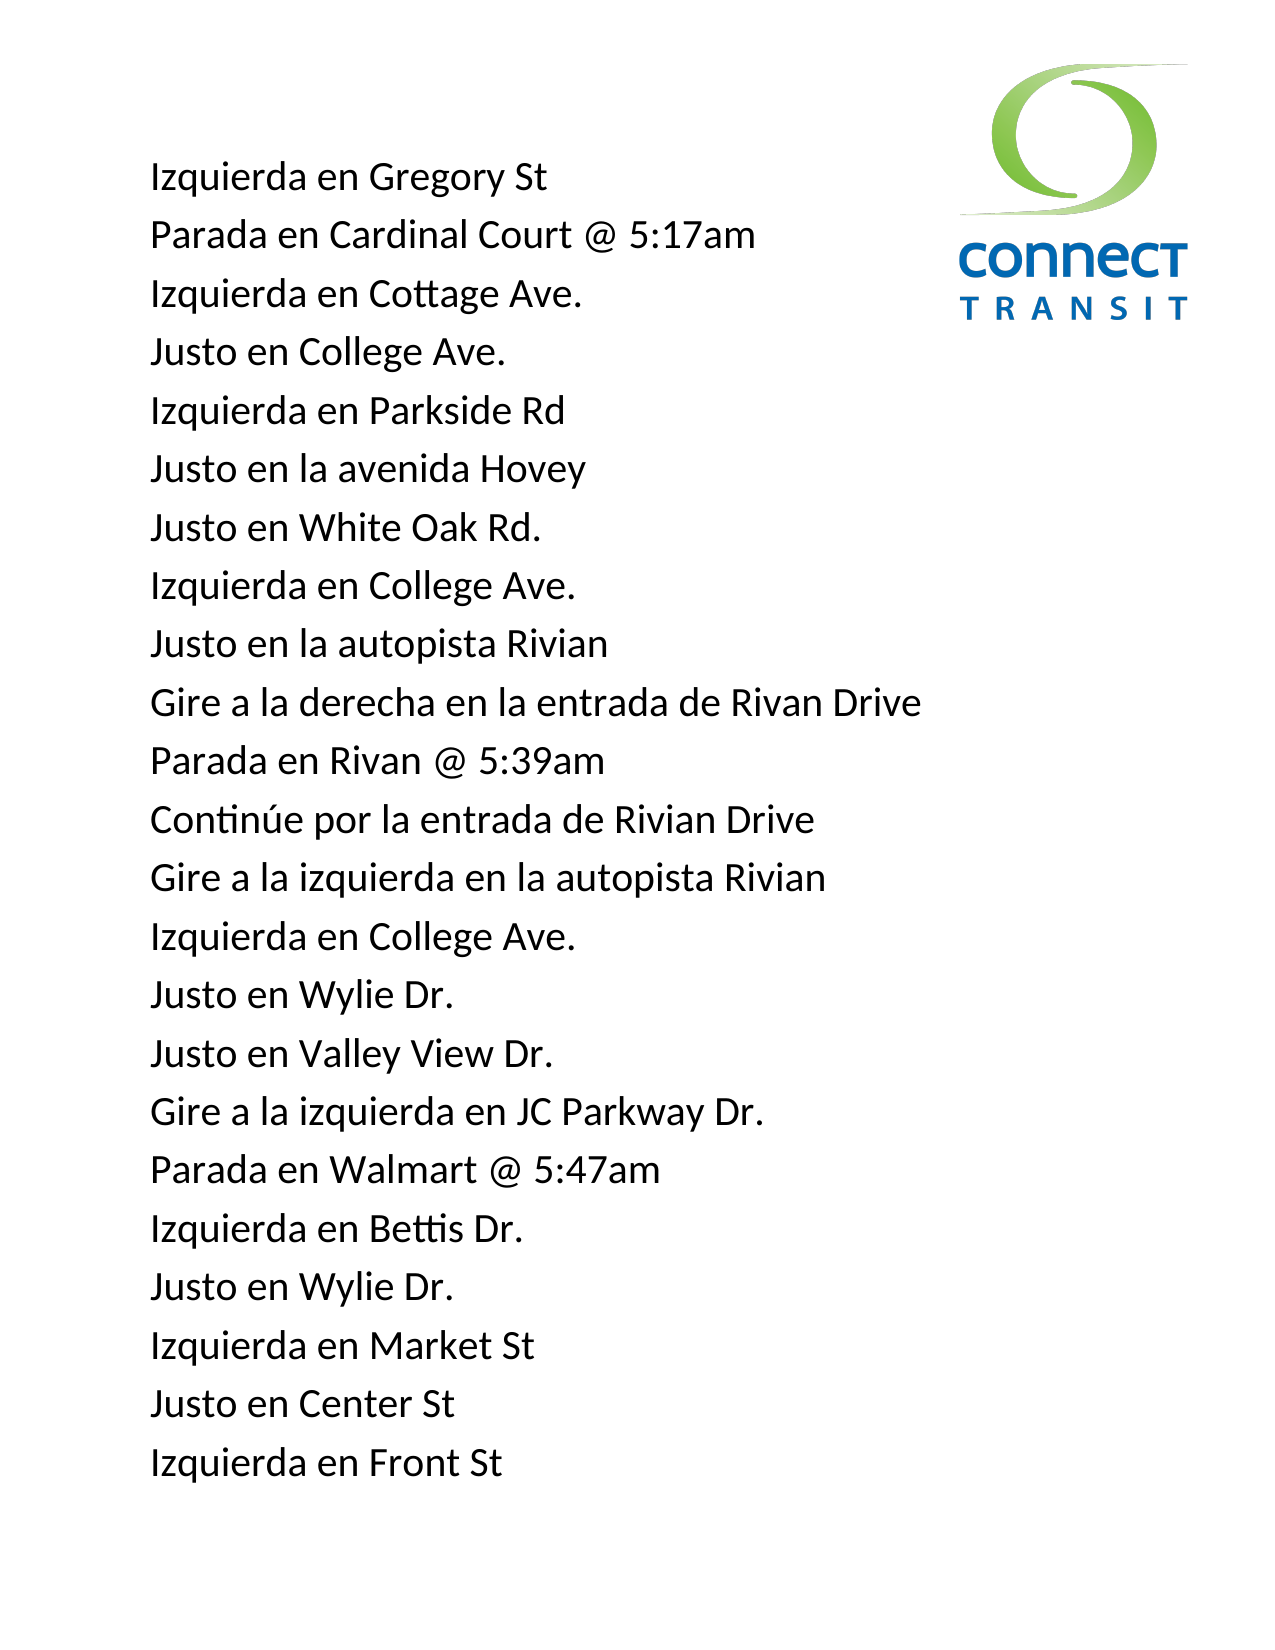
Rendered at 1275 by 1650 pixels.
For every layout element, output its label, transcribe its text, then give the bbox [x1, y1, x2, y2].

text Izquierda en Parkside Rd [150, 384, 1125, 434]
text Parada en Walmart @ 5:47am [150, 1143, 1125, 1194]
text Justo en Wylie Dr. [150, 968, 1125, 1019]
text Justo en la autopista Rivian [150, 617, 1125, 668]
text Parada en Rivan @ 5:39am [150, 734, 1125, 785]
text Justo en College Ave. [150, 325, 1125, 376]
text Izquierda en College Ave. [150, 910, 1125, 961]
text Gire a la izquierda en JC Parkway Dr. [150, 1085, 1125, 1136]
text Continúe por la entrada de Rivian Drive [150, 793, 1125, 844]
picture [959, 64, 1188, 320]
text Izquierda en Front St [150, 1436, 1125, 1486]
text Izquierda en Bettis Dr. [150, 1202, 1125, 1253]
text Justo en White Oak Rd. [150, 501, 1125, 551]
text Justo en Wylie Dr. [150, 1260, 1125, 1311]
text Izquierda en Market St [150, 1319, 1125, 1369]
text Justo en Valley View Dr. [150, 1027, 1125, 1077]
text Izquierda en Gregory St [150, 150, 1125, 201]
text Gire a la derecha en la entrada de Rivan Drive [150, 676, 1125, 727]
text Parada en Cardinal Court @ 5:17am [150, 208, 1125, 259]
text Justo en la avenida Hovey [150, 442, 1125, 493]
text Justo en Center St [150, 1377, 1125, 1428]
text Gire a la izquierda en la autopista Rivian [150, 851, 1125, 902]
text Izquierda en Cottage Ave. [150, 267, 1125, 318]
text Izquierda en College Ave. [150, 559, 1125, 610]
